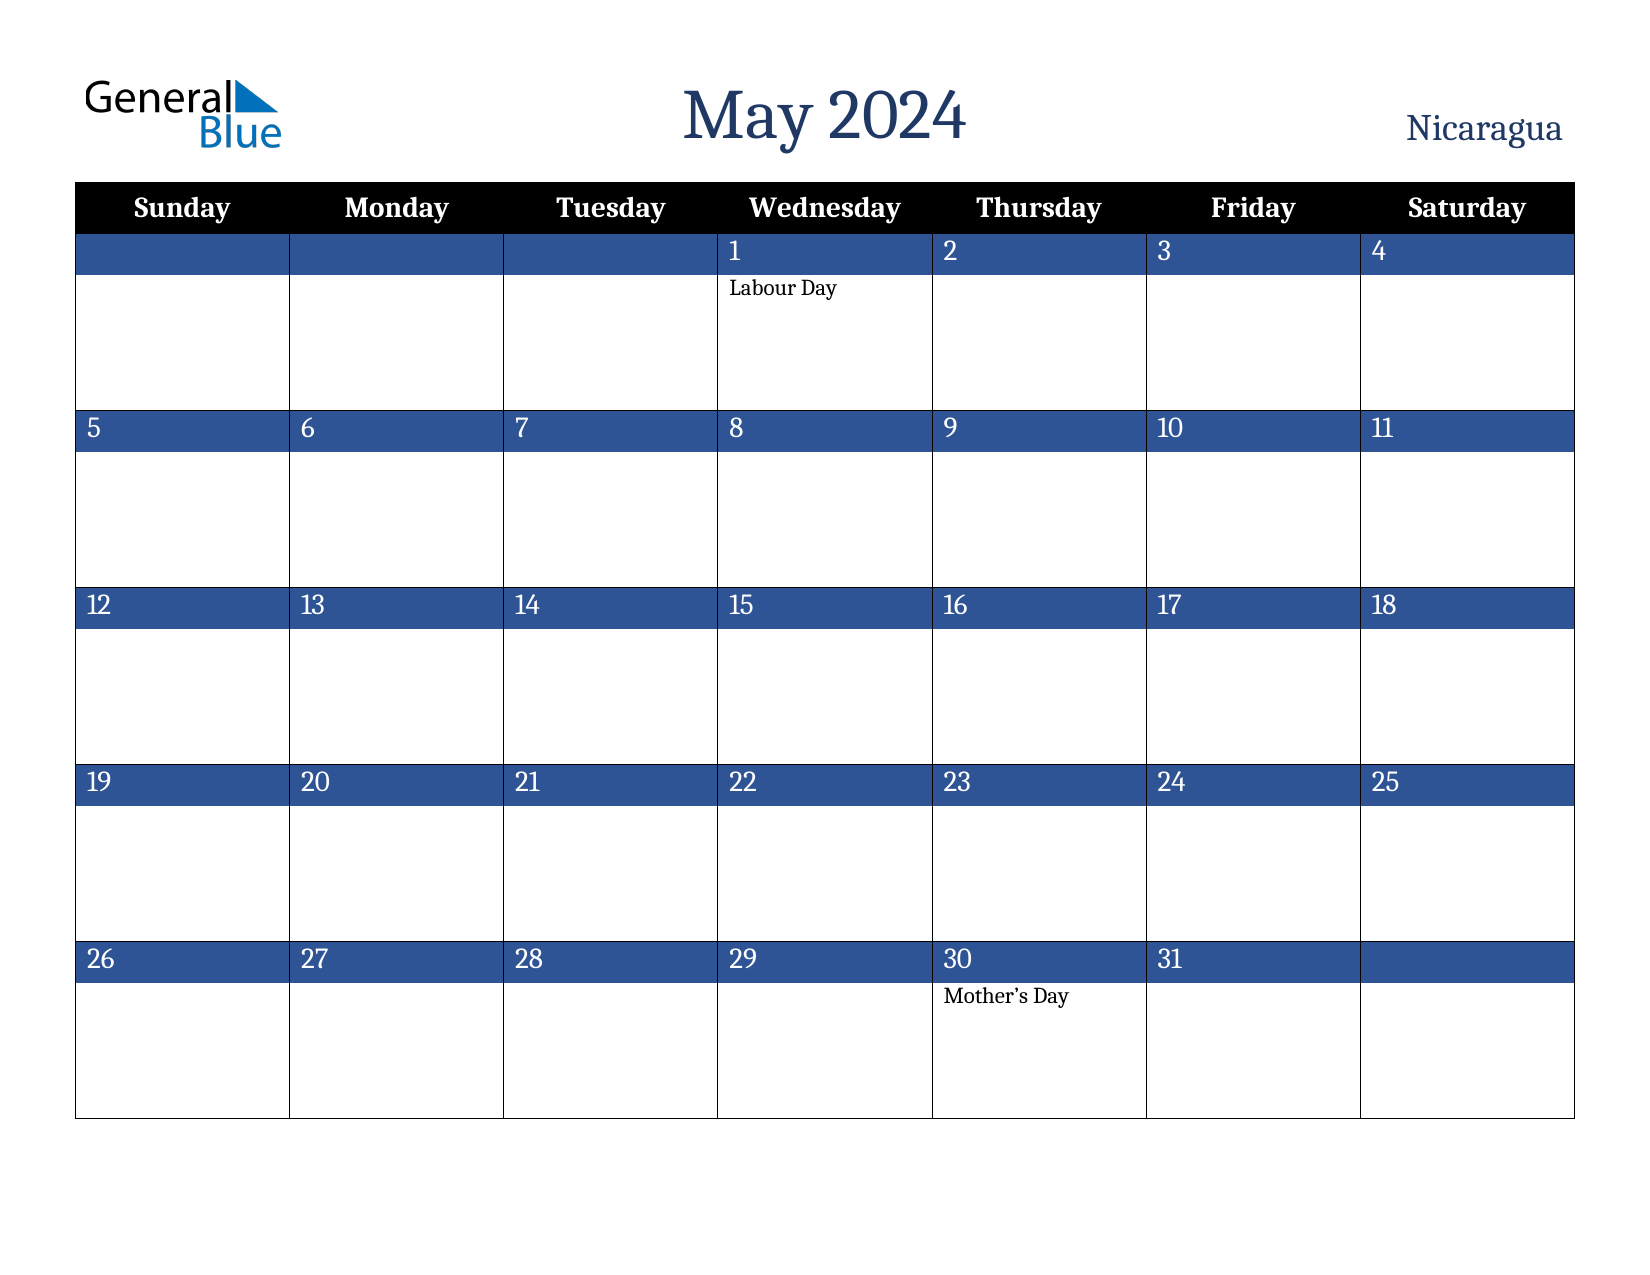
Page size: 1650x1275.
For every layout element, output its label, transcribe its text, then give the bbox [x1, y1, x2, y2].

table_cell [290, 806, 503, 941]
table_cell [1361, 452, 1574, 587]
table_header May 2024 [504, 75, 1146, 182]
table_cell 4 [1361, 234, 1574, 275]
table_cell 24 [1147, 765, 1360, 806]
table_cell [1147, 452, 1360, 587]
table_cell [1147, 275, 1360, 410]
table_cell [933, 452, 1146, 587]
table_header [76, 75, 503, 182]
table_cell 8 [718, 411, 932, 452]
table_cell [504, 275, 717, 410]
table_cell 22 [718, 765, 932, 806]
table_cell 20 [290, 765, 503, 806]
table_cell [1361, 806, 1574, 941]
table_cell 29 [718, 942, 932, 983]
table_cell Mother’s Day [933, 983, 1146, 1118]
table_cell Wednesday [718, 183, 932, 233]
table_cell [504, 983, 717, 1118]
table_cell [1361, 629, 1574, 764]
table_cell [718, 983, 932, 1118]
table_cell 30 [933, 942, 1146, 983]
table_cell 9 [933, 411, 1146, 452]
table_cell 14 [504, 588, 717, 629]
table_header Nicaragua [1146, 75, 1574, 182]
table_cell [504, 452, 717, 587]
table_cell 26 [76, 942, 289, 983]
table_cell Friday [1147, 183, 1360, 233]
table_cell [290, 234, 503, 275]
table_cell [504, 234, 717, 275]
table_cell [718, 629, 932, 764]
table_cell [290, 452, 503, 587]
table_cell [718, 806, 932, 941]
table_cell [1361, 942, 1574, 983]
table_cell Tuesday [504, 183, 717, 233]
table_cell Labour Day [718, 275, 932, 410]
table_cell [1147, 629, 1360, 764]
table_cell 2 [933, 234, 1146, 275]
table_cell Monday [290, 183, 503, 233]
table_cell 3 [1147, 234, 1360, 275]
table_cell 10 [1147, 411, 1360, 452]
table_cell [76, 452, 289, 587]
table_cell 11 [1361, 411, 1574, 452]
table_cell [1147, 983, 1360, 1118]
table_cell 28 [504, 942, 717, 983]
table_cell 7 [504, 411, 717, 452]
table_cell Saturday [1361, 183, 1574, 233]
table_cell [718, 452, 932, 587]
table_cell 16 [933, 588, 1146, 629]
table_cell [76, 806, 289, 941]
table_cell 13 [290, 588, 503, 629]
table_cell 23 [933, 765, 1146, 806]
table_cell [290, 629, 503, 764]
table_cell 17 [1147, 588, 1360, 629]
table_cell 15 [718, 588, 932, 629]
table_cell [933, 806, 1146, 941]
table_cell [933, 275, 1146, 410]
table_cell Thursday [933, 183, 1146, 233]
table_cell 25 [1361, 765, 1574, 806]
table_cell 12 [76, 588, 289, 629]
table_cell 21 [504, 765, 717, 806]
table_cell [504, 806, 717, 941]
table_cell Sunday [76, 183, 289, 233]
picture [86, 80, 281, 148]
table_cell [1361, 983, 1574, 1118]
table_cell [1147, 806, 1360, 941]
table_cell [933, 629, 1146, 764]
table_cell [76, 275, 289, 410]
table_cell 6 [290, 411, 503, 452]
table_cell [76, 234, 289, 275]
table_cell [76, 629, 289, 764]
table_cell 27 [290, 942, 503, 983]
table_cell [290, 983, 503, 1118]
table_cell 19 [76, 765, 289, 806]
table_cell 31 [1147, 942, 1360, 983]
table_cell [504, 629, 717, 764]
table_cell [76, 983, 289, 1118]
table_cell 5 [76, 411, 289, 452]
table_cell [1361, 275, 1574, 410]
table_cell [290, 275, 503, 410]
table_cell 18 [1361, 588, 1574, 629]
table_cell 1 [718, 234, 932, 275]
